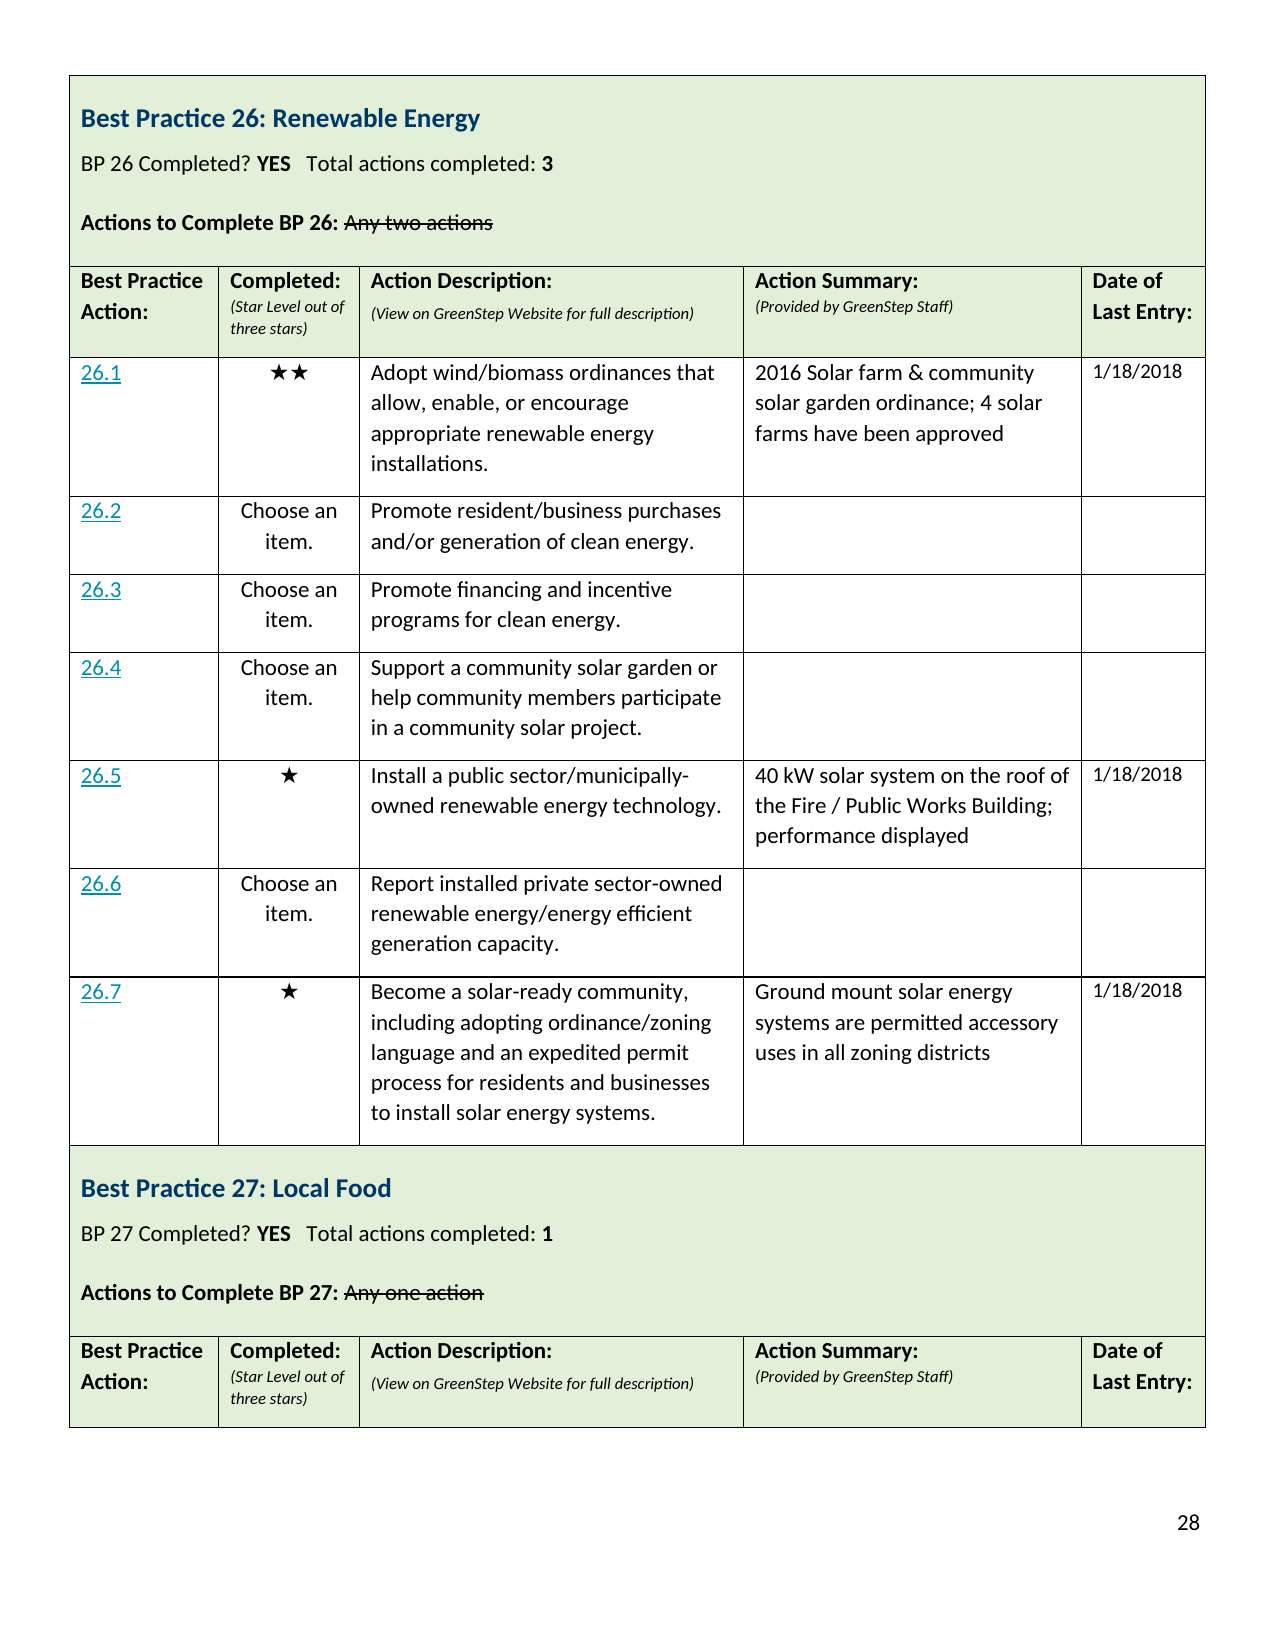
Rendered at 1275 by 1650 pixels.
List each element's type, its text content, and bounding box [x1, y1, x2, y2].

table_cell Date of Last Entry: [1082, 1337, 1205, 1427]
table_cell 1/18/2018 [1082, 358, 1205, 496]
table_cell Best Practice 26: Renewable Energy BP 26 Completed? Total actions completed: Actions to Complete BP 26: Any two actions [70, 76, 1205, 266]
table_cell [1082, 575, 1205, 652]
table_cell Action Description: (View on GreenStep Website for full description) [360, 1337, 743, 1427]
table_cell 26.7 [70, 978, 218, 1145]
table_cell Best Practice Action: [70, 1337, 218, 1427]
table_cell [219, 358, 359, 496]
table_cell 26.1 [70, 358, 218, 496]
table_cell 26.2 [70, 497, 218, 574]
table_cell 40 kW solar system on the roof of the Fire / Public Works Building; performance displayed [744, 761, 1081, 868]
table_cell 26.5 [70, 761, 218, 868]
table_cell 26.3 [70, 575, 218, 652]
table_cell Action Description: (View on GreenStep Website for full description) [360, 267, 743, 357]
table_cell Report installed private sector-owned renewable energy/energy efficient generation capacity. [360, 869, 743, 976]
table_cell [1082, 497, 1205, 574]
table_cell [1082, 653, 1205, 760]
table_cell [219, 761, 359, 868]
table_cell Install a public sector/municipally-owned renewable energy technology. [360, 761, 743, 868]
table_cell 2016 Solar farm & community solar garden ordinance; 4 solar farms have been approved [744, 358, 1081, 496]
table_cell [219, 497, 359, 574]
table_cell [744, 575, 1081, 652]
table_cell Action Summary: (Provided by GreenStep Staff) [744, 267, 1081, 357]
table_cell Support a community solar garden or help community members participate in a community solar project. [360, 653, 743, 760]
table_cell Action Summary: (Provided by GreenStep Staff) [744, 1337, 1081, 1427]
table_cell [744, 869, 1081, 976]
table_cell Best Practice 27: Local Food BP 27 Completed? Total actions completed: Actions to Complete BP 27: Any one action [70, 1146, 1205, 1336]
table_cell [219, 653, 359, 760]
table_cell 26.4 [70, 653, 218, 760]
table_cell Completed: (Star Level out of three stars) [219, 267, 359, 357]
table_cell 1/18/2018 [1082, 761, 1205, 868]
table_cell [219, 575, 359, 652]
table_cell [219, 978, 359, 1145]
table_cell Promote resident/business purchases and/or generation of clean energy. [360, 497, 743, 574]
table_cell 1/18/2018 [1082, 978, 1205, 1145]
table_cell Adopt wind/biomass ordinances that allow, enable, or encourage appropriate renewable energy installations. [360, 358, 743, 496]
table_cell [744, 653, 1081, 760]
table_cell Become a solar-ready community, including adopting ordinance/zoning language and an expedited permit process for residents and businesses to install solar energy systems. [360, 978, 743, 1145]
table_cell Date of Last Entry: [1082, 267, 1205, 357]
table_cell 26.6 [70, 869, 218, 976]
table_cell [744, 497, 1081, 574]
table_cell Best Practice Action: [70, 267, 218, 357]
table_cell Promote financing and incentive programs for clean energy. [360, 575, 743, 652]
table_cell [219, 869, 359, 976]
table_cell Ground mount solar energy systems are permitted accessory uses in all zoning districts [744, 978, 1081, 1145]
table_cell [1082, 869, 1205, 976]
table_cell Completed: (Star Level out of three stars) [219, 1337, 359, 1427]
